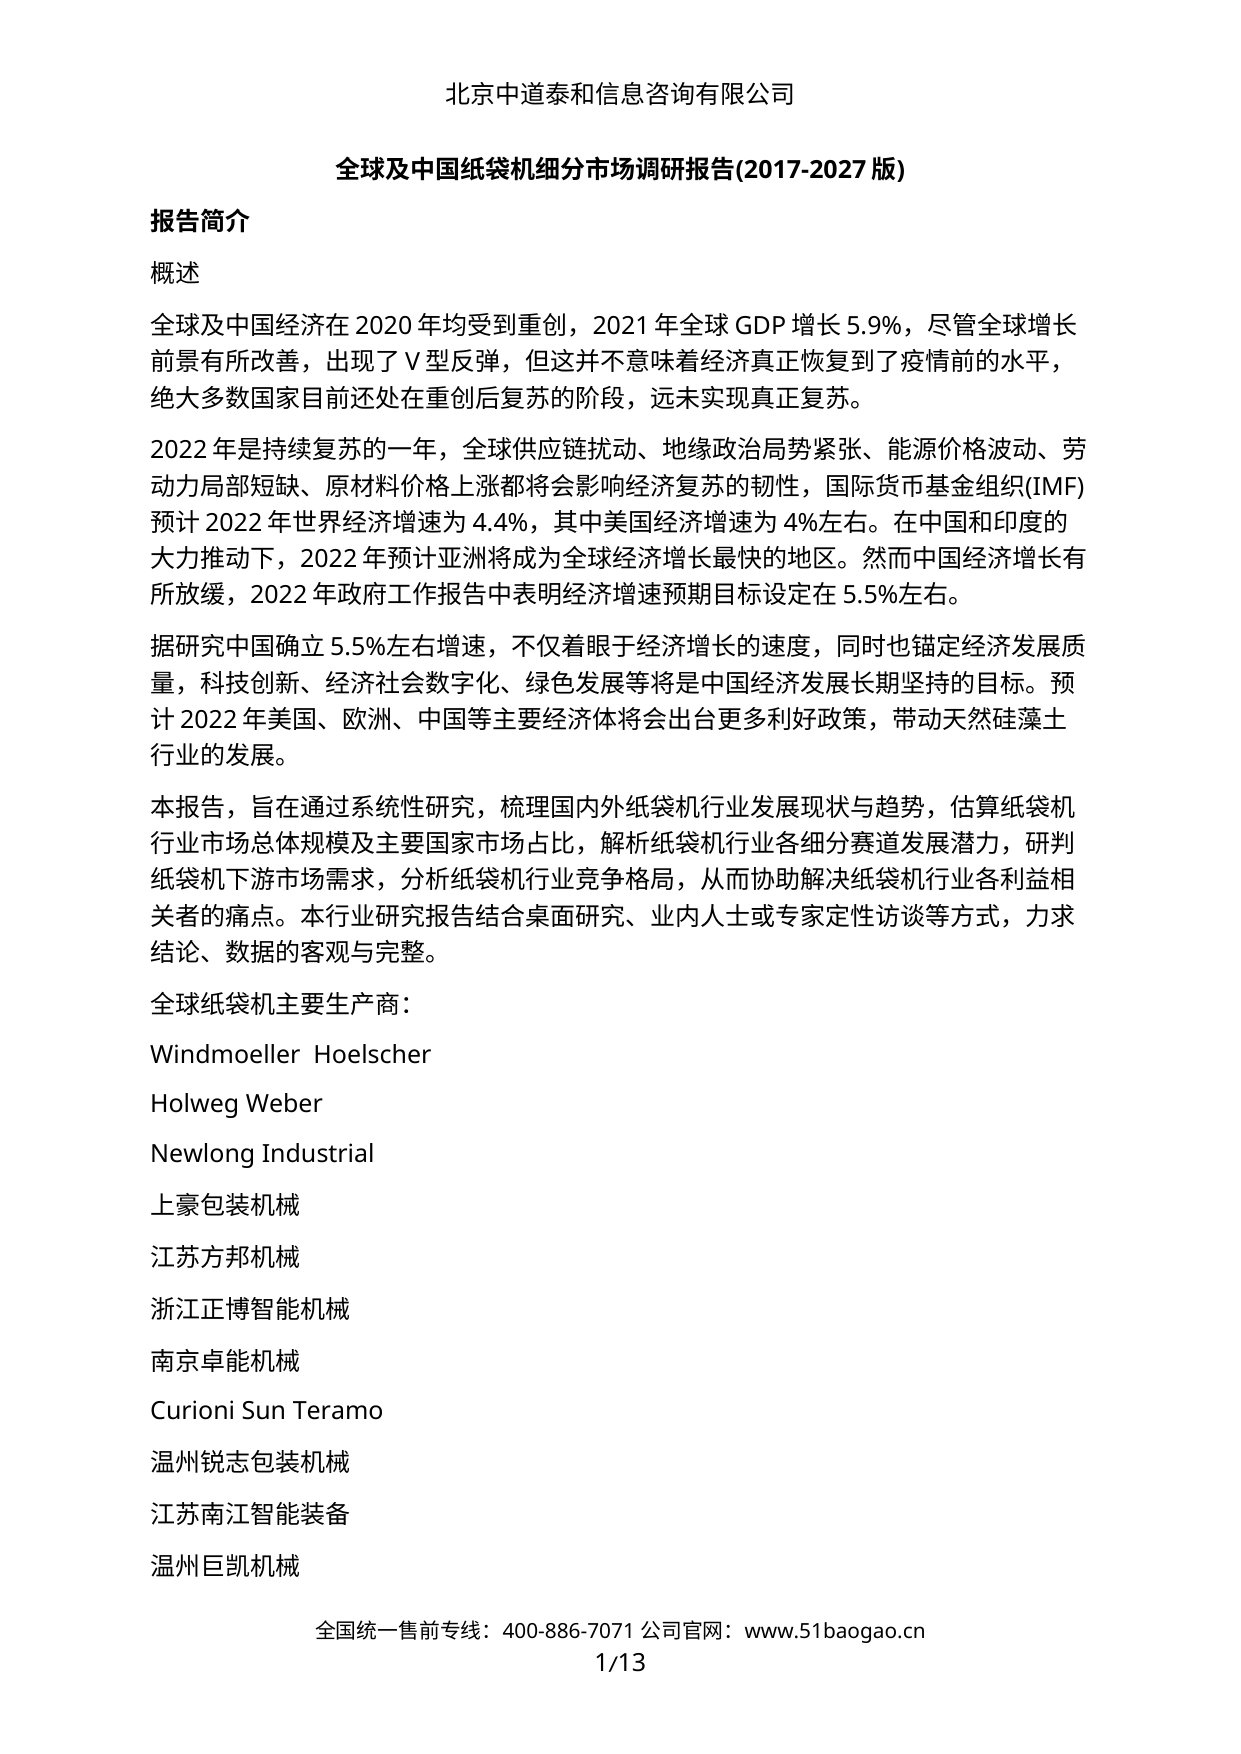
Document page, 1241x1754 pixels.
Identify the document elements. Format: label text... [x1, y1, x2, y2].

text 江苏南江智能装备 [150, 1494, 1090, 1531]
text Windmoeller Hoelscher [150, 1036, 1090, 1070]
text 2022年是持续复苏的一年，全球供应链扰动、地缘政治局势紧张、能源价格波动、劳动力局部短缺、原材料价格上涨都将会影响经济复苏的韧性，国际货币基金组织(IMF)预计2022年世界经济增速为4.4%，其中美国经济增速为4%左右。在中国和印度的大力推动下，2022年预计亚洲将成为全球经济增长最快的地区。然而中国经济增长有所放缓，2022年政府工作报告中表明经济增速预期目标设定在5.5%左右。 [150, 430, 1090, 611]
text Newlong Industrial [150, 1136, 1090, 1170]
text 据研究中国确立5.5%左右增速，不仅着眼于经济增长的速度，同时也锚定经济发展质量，科技创新、经济社会数字化、绿色发展等将是中国经济发展长期坚持的目标。预计2022年美国、欧洲、中国等主要经济体将会出台更多利好政策，带动天然硅藻土行业的发展。 [150, 627, 1090, 772]
text 概述 [150, 254, 1090, 290]
text 温州巨凯机械 [150, 1546, 1090, 1582]
text 本报告，旨在通过系统性研究，梳理国内外纸袋机行业发展现状与趋势，估算纸袋机行业市场总体规模及主要国家市场占比，解析纸袋机行业各细分赛道发展潜力，研判纸袋机下游市场需求，分析纸袋机行业竞争格局，从而协助解决纸袋机行业各利益相关者的痛点。本行业研究报告结合桌面研究、业内人士或专家定性访谈等方式，力求结论、数据的客观与完整。 [150, 787, 1090, 969]
text 上豪包装机械 [150, 1185, 1090, 1222]
text Holweg Weber [150, 1086, 1090, 1120]
text 南京卓能机械 [150, 1341, 1090, 1377]
text 全球及中国经济在2020年均受到重创，2021年全球GDP增长5.9%，尽管全球增长前景有所改善，出现了V型反弹，但这并不意味着经济真正恢复到了疫情前的水平，绝大多数国家目前还处在重创后复苏的阶段，远未实现真正复苏。 [150, 306, 1090, 414]
text 报告简介 [150, 202, 1090, 238]
text Curioni Sun Teramo [150, 1393, 1090, 1427]
text 温州锐志包装机械 [150, 1442, 1090, 1479]
text 全球及中国纸袋机细分市场调研报告(2017-2027版) [150, 150, 1090, 186]
text 全球纸袋机主要生产商： [150, 984, 1090, 1021]
text 江苏方邦机械 [150, 1237, 1090, 1273]
text 浙江正博智能机械 [150, 1289, 1090, 1325]
